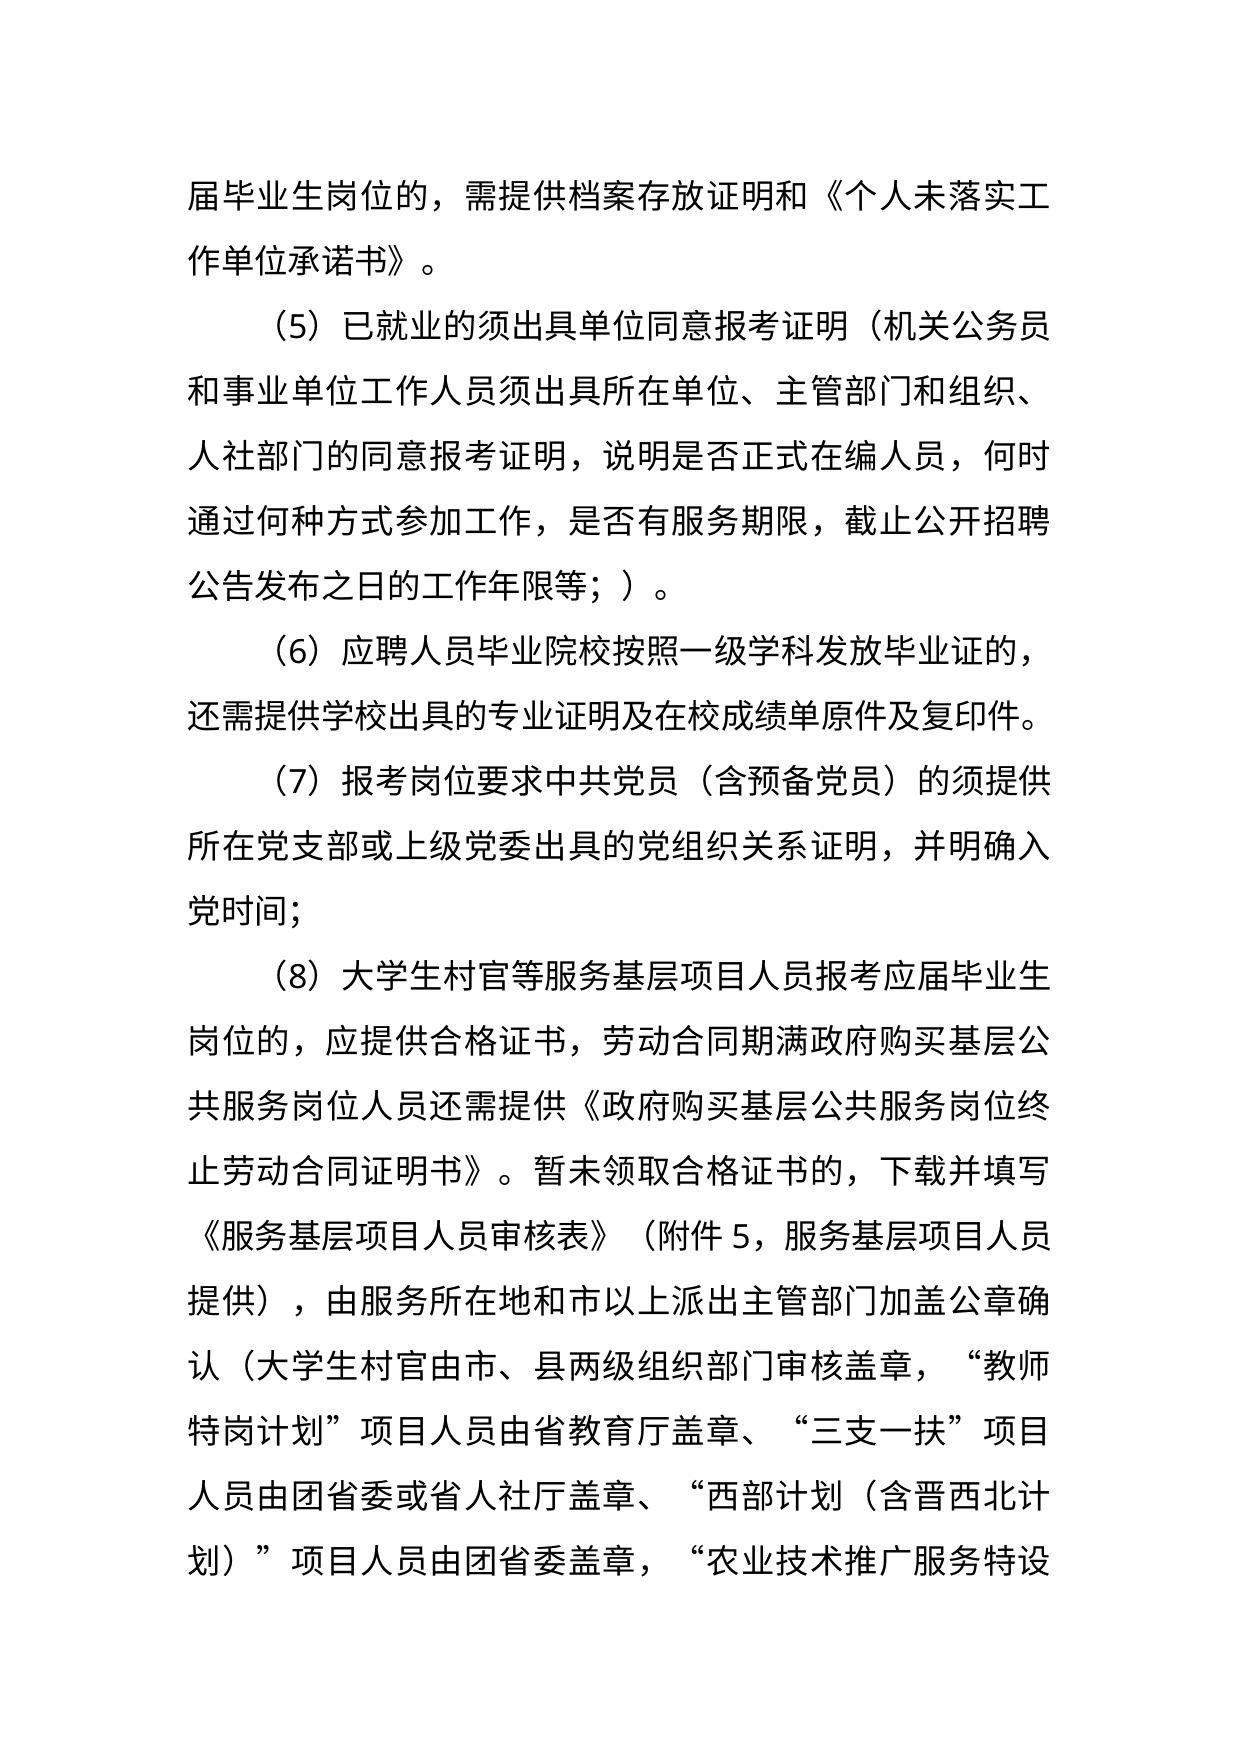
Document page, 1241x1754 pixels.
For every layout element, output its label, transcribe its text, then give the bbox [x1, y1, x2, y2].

text （7）报考岗位要求中共党员（含预备党员）的须提供所在党支部或上级党委出具的党组织关系证明，并明确入党时间； [187, 747, 1053, 942]
text （6）应聘人员毕业院校按照一级学科发放毕业证的，还需提供学校出具的专业证明及在校成绩单原件及复印件。 [187, 617, 1053, 747]
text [187, 942, 1053, 1592]
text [187, 162, 1053, 292]
text （5）已就业的须出具单位同意报考证明（机关公务员和事业单位工作人员须出具所在单位、主管部门和组织、人社部门的同意报考证明，说明是否正式在编人员，何时通过何种方式参加工作，是否有服务期限，截止公开招聘公告发布之日的工作年限等；）。 [187, 292, 1053, 617]
